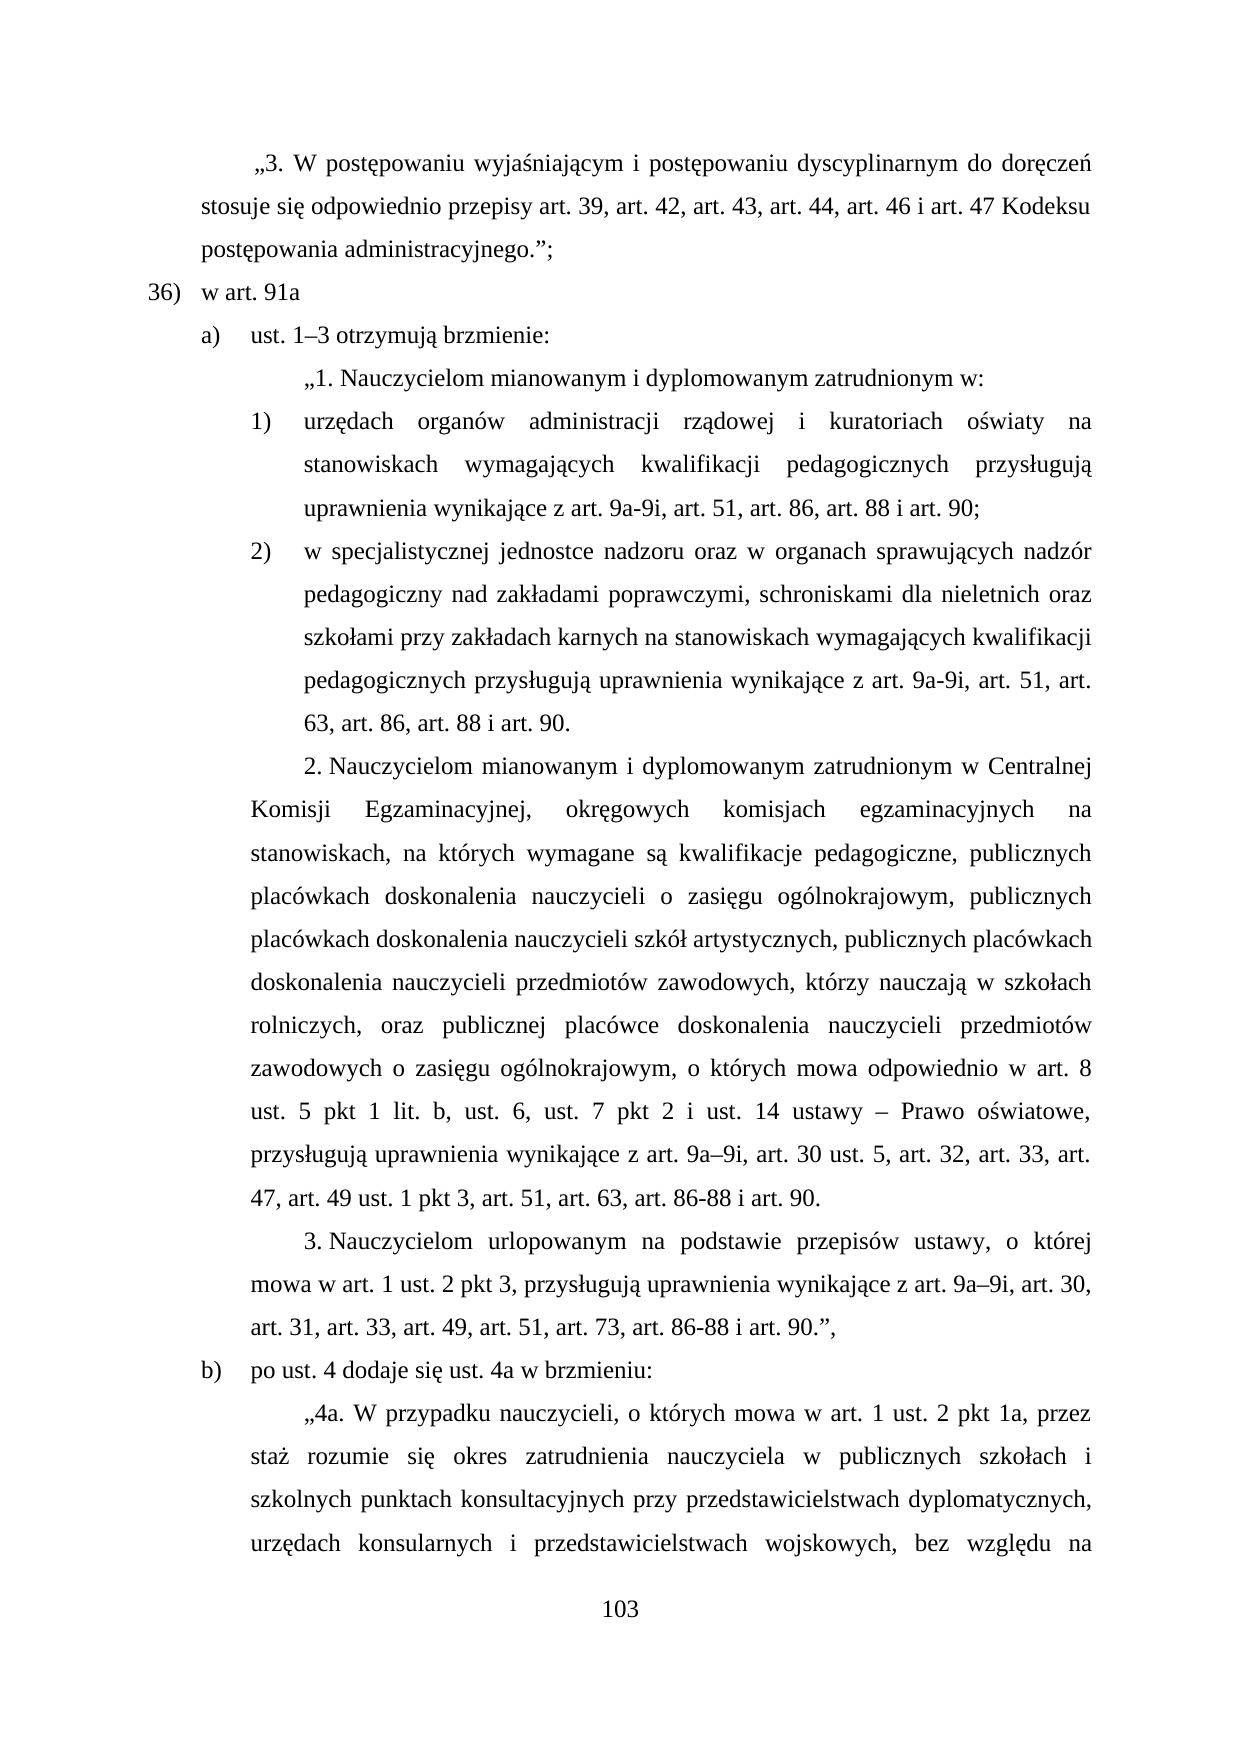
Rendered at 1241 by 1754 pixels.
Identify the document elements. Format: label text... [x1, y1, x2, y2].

text 2. Nauczycielom mianowanym i dyplomowanym zatrudnionym w Centralnej Komisji Egzaminacyjnej, okręgowych komisjach egzaminacyjnych na stanowiskach, na których wymagane są kwalifikacje pedagogiczne, publicznych placówkach doskonalenia nauczycieli o zasięgu ogólnokrajowym, publicznych placówkach doskonalenia nauczycieli szkół artystycznych, publicznych placówkach doskonalenia nauczycieli przedmiotów zawodowych, którzy nauczają w szkołach rolniczych, oraz publicznej placówce doskonalenia nauczycieli przedmiotów zawodowych o zasięgu ogólnokrajowym, o których mowa odpowiednio w art. 8 ust. 5 pkt 1 lit. b, ust. 6, ust. 7 pkt 2 i ust. 14 ustawy – Prawo oświatowe, przysługują uprawnienia wynikające z art. 9a–9i, art. 30 ust. 5, art. 32, art. 33, art. 47, art. 49 ust. 1 pkt 3, art. 51, art. 63, art. 86-88 i art. 90. [250, 751, 1093, 1211]
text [250, 1398, 1093, 1556]
text b) po ust. 4 dodaje się ust. 4a w brzmieniu: [201, 1355, 1093, 1384]
text 1) urzędach organów administracji rządowej i kuratoriach oświaty na stanowiskach wymagających kwalifikacji pedagogicznych przysługują uprawnienia wynikające z art. 9a-9i, art. 51, art. 86, art. 88 i art. 90; [250, 406, 1093, 521]
text a) ust. 1–3 otrzymują brzmienie: [201, 320, 1093, 349]
text 2) w specjalistycznej jednostce nadzoru oraz w organach sprawujących nadzór pedagogiczny nad zakładami poprawczymi, schroniskami dla nieletnich oraz szkołami przy zakładach karnych na stanowiskach wymagających kwalifikacji pedagogicznych przysługują uprawnienia wynikające z art. 9a-9i, art. 51, art. 63, art. 86, art. 88 i art. 90. [250, 536, 1093, 737]
text „3. W postępowaniu wyjaśniającym i postępowaniu dyscyplinarnym do doręczeń stosuje się odpowiednio przepisy art. 39, art. 42, art. 43, art. 44, art. 46 i art. 47 Kodeksu postępowania administracyjnego.”; [201, 148, 1093, 263]
text 36) w art. 91a [148, 277, 1093, 306]
text 3. Nauczycielom urlopowanym na podstawie przepisów ustawy, o której mowa w art. 1 ust. 2 pkt 3, przysługują uprawnienia wynikające z art. 9a–9i, art. 30, art. 31, art. 33, art. 49, art. 51, art. 73, art. 86-88 i art. 90.”, [250, 1226, 1093, 1341]
text „1. Nauczycielom mianowanym i dyplomowanym zatrudnionym w: [250, 363, 1093, 392]
